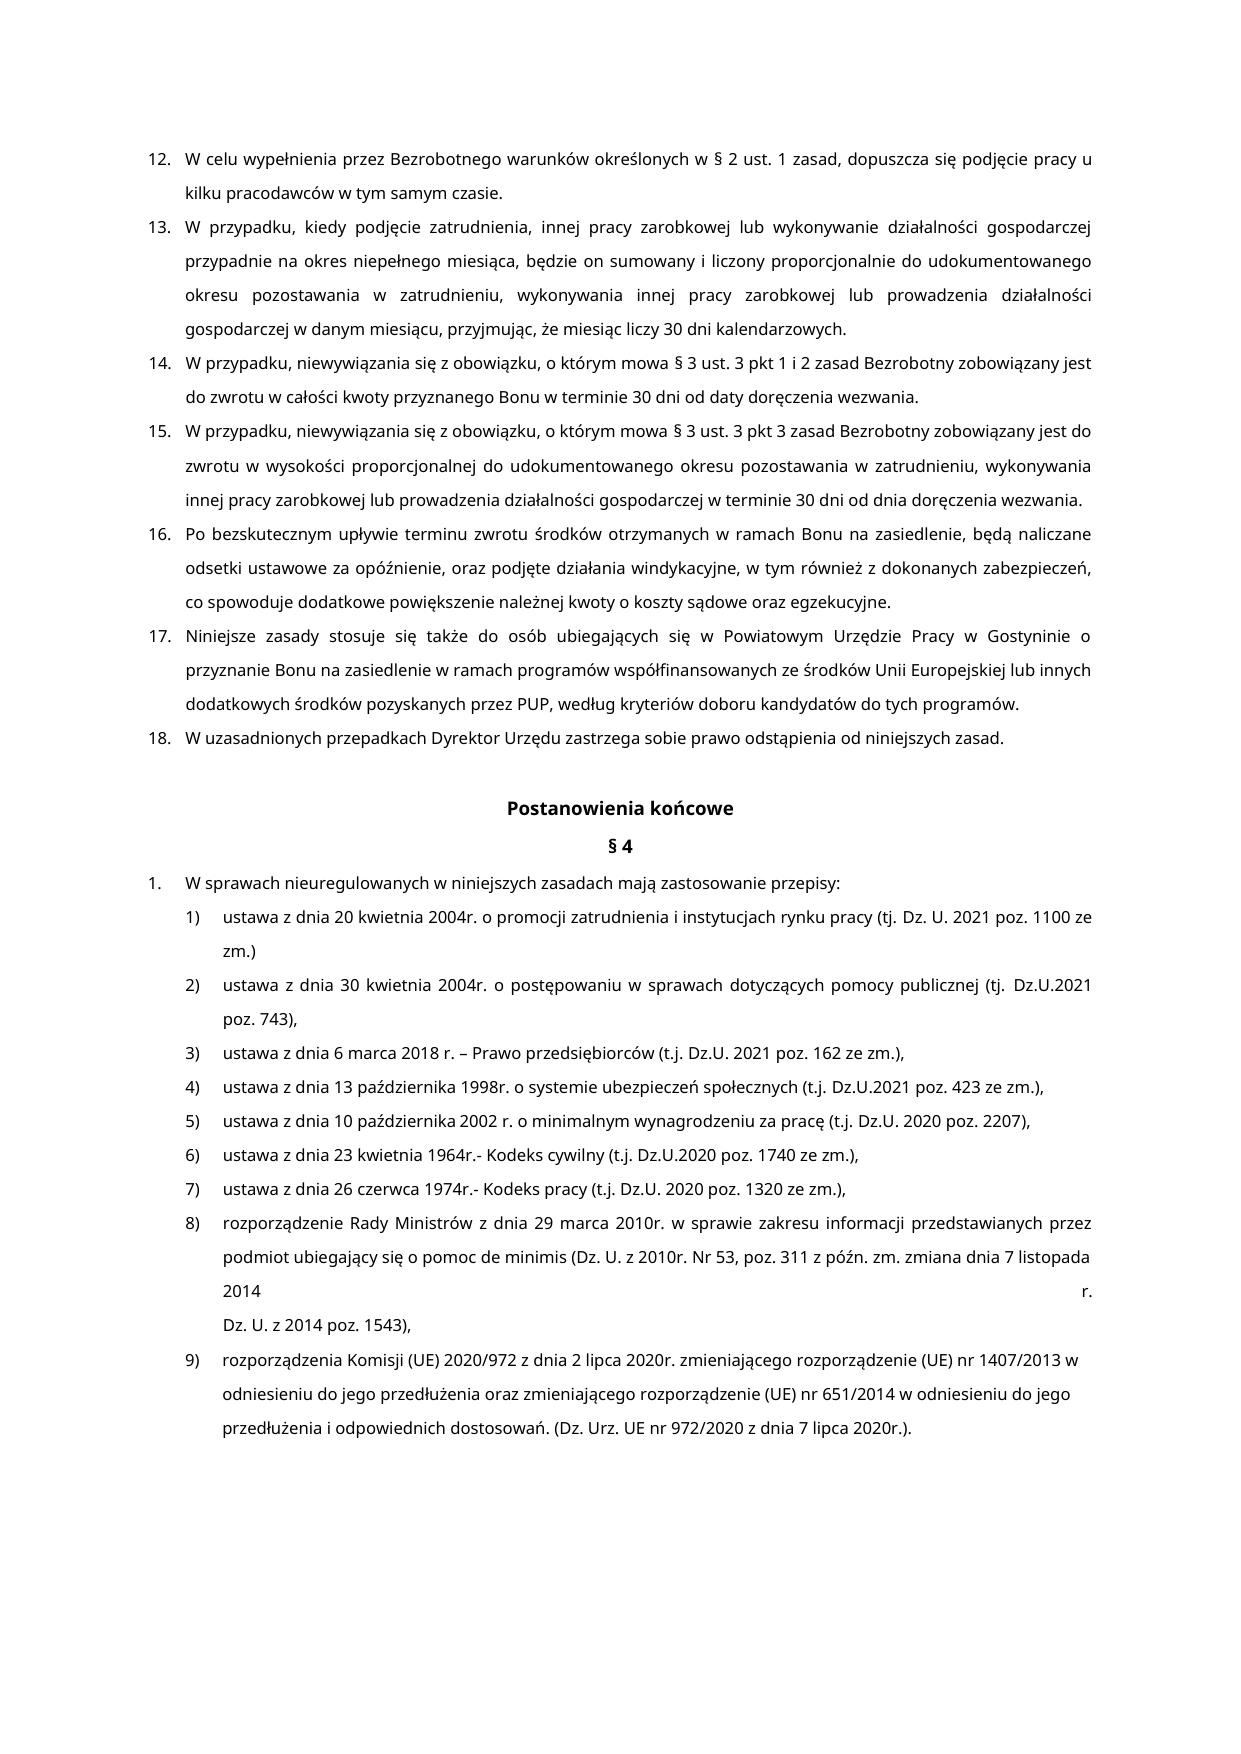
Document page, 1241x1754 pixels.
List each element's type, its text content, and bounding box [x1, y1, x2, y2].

list ustawa z dnia 20 kwietnia 2004r. o promocji zatrudnienia i instytucjach rynku pracy (tj. Dz. U. 2021 poz. 1100 ze zm.) [185, 905, 1093, 962]
list ustawa z dnia 26 czerwca 1974r.- Kodeks pracy (t.j. Dz.U. 2020 poz. 1320 ze zm.), [185, 1178, 1093, 1201]
list W przypadku, niewywiązania się z obowiązku, o którym mowa § 3 ust. 3 pkt 1 i 2 zasad Bezrobotny zobowiązany jest do zwrotu w całości kwoty przyznanego Bonu w terminie 30 dni od daty doręczenia wezwania. [148, 352, 1093, 409]
list ustawa z dnia 10 października 2002 r. o minimalnym wynagrodzeniu za pracę (t.j. Dz.U. 2020 poz. 2207), [185, 1110, 1093, 1132]
list ustawa z dnia 13 października 1998r. o systemie ubezpieczeń społecznych (t.j. Dz.U.2021 poz. 423 ze zm.), [185, 1076, 1093, 1098]
list ustawa z dnia 23 kwietnia 1964r.- Kodeks cywilny (t.j. Dz.U.2020 poz. 1740 ze zm.), [185, 1144, 1093, 1166]
list Po bezskutecznym upływie terminu zwrotu środków otrzymanych w ramach Bonu na zasiedlenie, będą naliczane odsetki ustawowe za opóźnienie, oraz podjęte działania windykacyjne, w tym również z dokonanych zabezpieczeń, co spowoduje dodatkowe powiększenie należnej kwoty o koszty sądowe oraz egzekucyjne. [148, 522, 1093, 613]
list rozporządzenia Komisji (UE) 2020/972 z dnia 2 lipca 2020r. zmieniającego rozporządzenie (UE) nr 1407/2013 w odniesieniu do jego przedłużenia oraz zmieniającego rozporządzenie (UE) nr 651/2014 w odniesieniu do jego przedłużenia i odpowiednich dostosowań. (Dz. Urz. UE nr 972/2020 z dnia 7 lipca 2020r.). [185, 1348, 1093, 1439]
list W celu wypełnienia przez Bezrobotnego warunków określonych w § 2 ust. 1 zasad, dopuszcza się podjęcie pracy u kilku pracodawców w tym samym czasie. [148, 148, 1093, 204]
list Niniejsze zasady stosuje się także do osób ubiegających się w Powiatowym Urzędzie Pracy w Gostyninie o przyznanie Bonu na zasiedlenie w ramach programów współfinansowanych ze środków Unii Europejskiej lub innych dodatkowych środków pozyskanych przez PUP, według kryteriów doboru kandydatów do tych programów. [148, 624, 1093, 715]
list W przypadku, kiedy podjęcie zatrudnienia, innej pracy zarobkowej lub wykonywanie działalności gospodarczej przypadnie na okres niepełnego miesiąca, będzie on sumowany i liczony proporcjonalnie do udokumentowanego okresu pozostawania w zatrudnieniu, wykonywania innej pracy zarobkowej lub prowadzenia działalności gospodarczej w danym miesiącu, przyjmując, że miesiąc liczy 30 dni kalendarzowych. [148, 216, 1093, 341]
list ustawa z dnia 30 kwietnia 2004r. o postępowaniu w sprawach dotyczących pomocy publicznej (tj. Dz.U.2021 poz. 743), [185, 973, 1093, 1030]
list W przypadku, niewywiązania się z obowiązku, o którym mowa § 3 ust. 3 pkt 3 zasad Bezrobotny zobowiązany jest do zwrotu w wysokości proporcjonalnej do udokumentowanego okresu pozostawania w zatrudnieniu, wykonywania innej pracy zarobkowej lub prowadzenia działalności gospodarczej w terminie 30 dni od dnia doręczenia wezwania. [148, 420, 1093, 511]
list W sprawach nieuregulowanych w niniejszych zasadach mają zastosowanie przepisy: [148, 871, 1093, 894]
list ustawa z dnia 6 marca 2018 r. – Prawo przedsiębiorców (t.j. Dz.U. 2021 poz. 162 ze zm.), [185, 1042, 1093, 1064]
list W uzasadnionych przepadkach Dyrektor Urzędu zastrzega sobie prawo odstąpienia od niniejszych zasad. [148, 727, 1093, 749]
list rozporządzenie Rady Ministrów z dnia 29 marca 2010r. w sprawie zakresu informacji przedstawianych przez podmiot ubiegający się o pomoc de minimis (Dz. U. z 2010r. Nr 53, poz. 311 z późn. zm. zmiana dnia 7 listopada 2014 r. Dz. U. z 2014 poz. 1543), [185, 1212, 1093, 1337]
text § 4 [148, 833, 1093, 858]
text Postanowienia końcowe [148, 795, 1093, 820]
